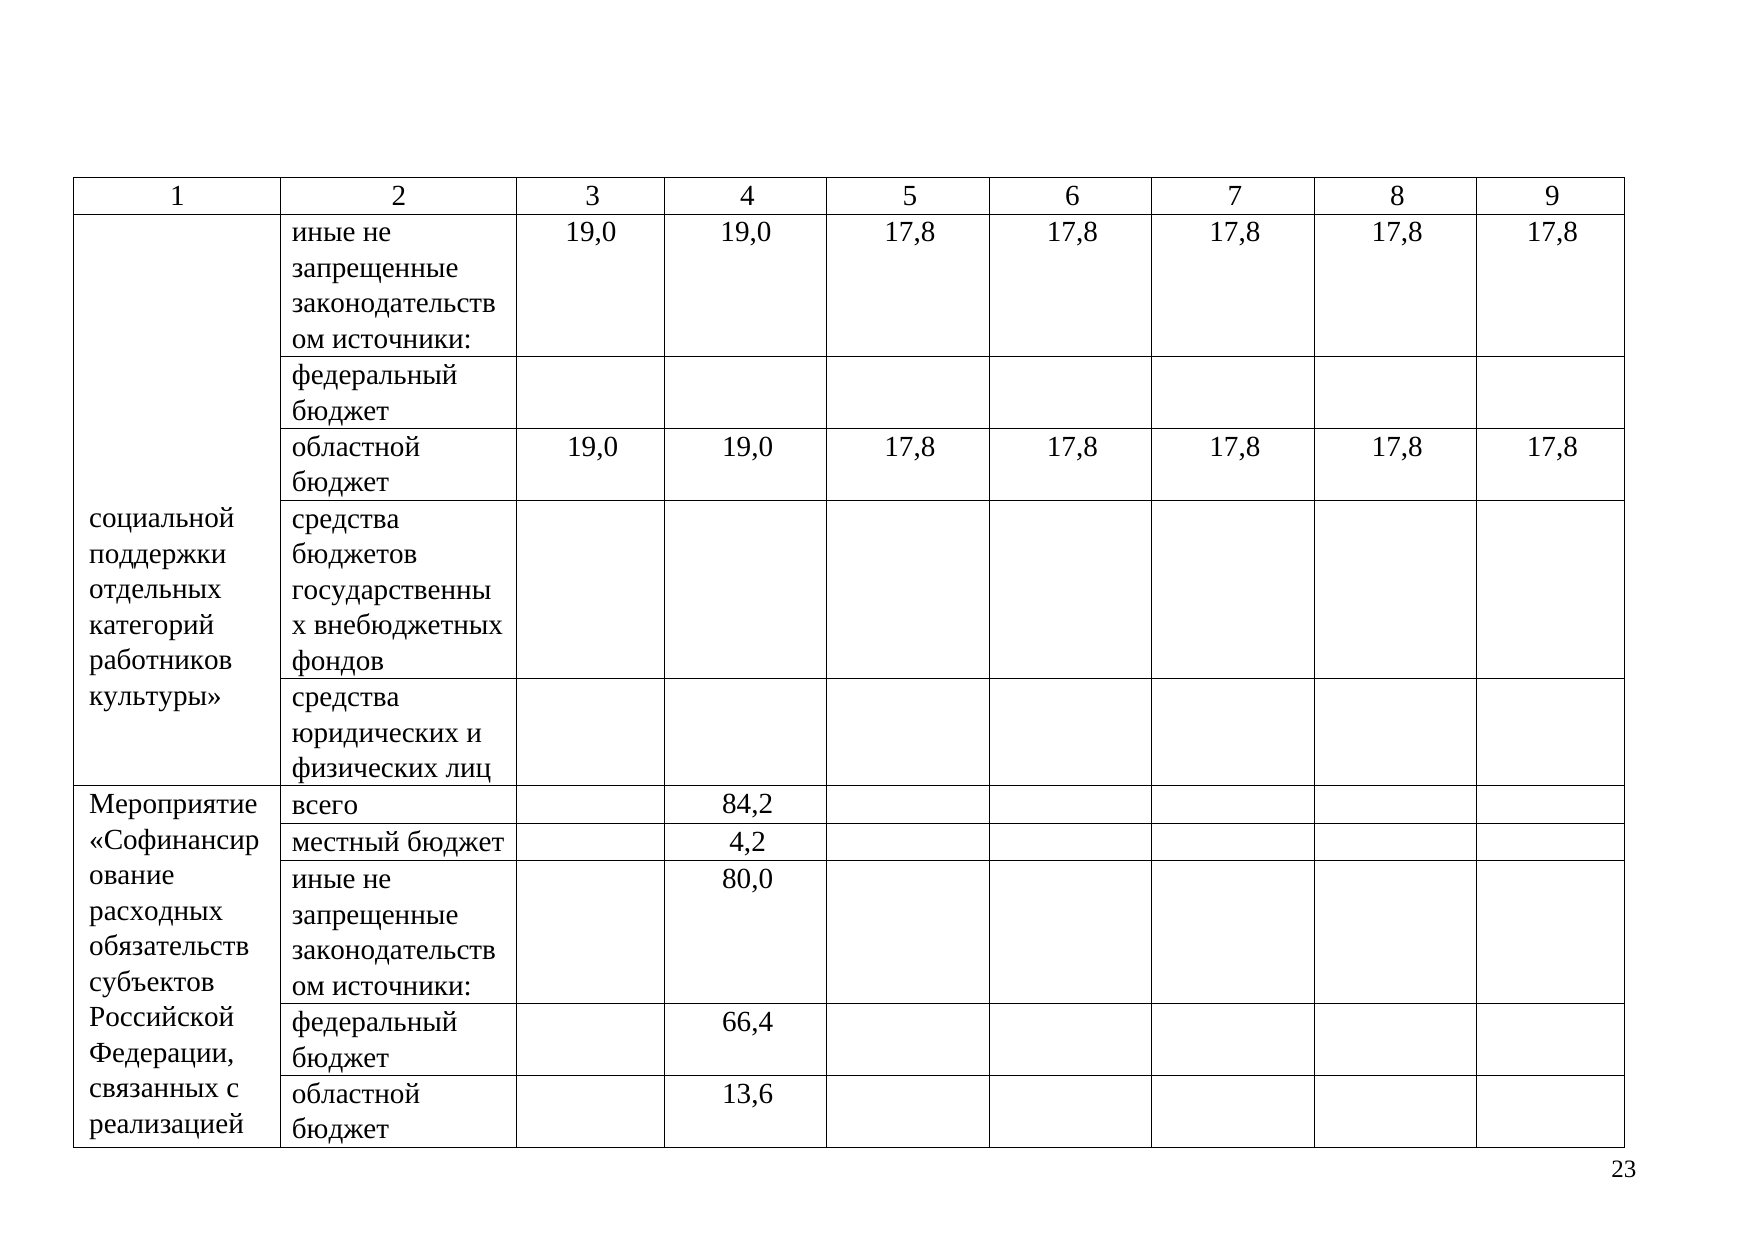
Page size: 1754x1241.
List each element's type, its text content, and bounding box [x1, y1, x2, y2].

table_cell [1315, 501, 1476, 678]
table_cell [517, 861, 664, 1003]
table_header 2 [281, 178, 516, 213]
table_cell [517, 357, 664, 428]
table_cell средства бюджетов государственных внебюджетных фондов [281, 501, 516, 678]
table_cell [1477, 1004, 1624, 1075]
table_cell [1315, 861, 1476, 1003]
table_cell [517, 824, 664, 860]
table_cell [827, 501, 989, 678]
table_cell [1315, 1076, 1476, 1147]
table_cell [1152, 1004, 1314, 1075]
table_cell [827, 786, 989, 823]
table_cell [517, 501, 664, 678]
table_cell 17,8 [1477, 429, 1624, 500]
table_cell 66,4 [665, 1004, 826, 1075]
table_header 3 [517, 178, 664, 213]
table_cell 19,0 [665, 215, 826, 356]
table_cell [1477, 861, 1624, 1003]
table_cell [990, 861, 1151, 1003]
table_cell [1315, 786, 1476, 823]
table_cell 17,8 [827, 215, 989, 356]
table_cell [1477, 501, 1624, 678]
table_cell [990, 824, 1151, 860]
table_cell средства юридических и физических лиц [281, 679, 516, 785]
table_cell [517, 1076, 664, 1147]
table_cell областной бюджет [281, 1076, 516, 1147]
table_cell 17,8 [1152, 429, 1314, 500]
table_cell [1152, 786, 1314, 823]
table_cell [1152, 824, 1314, 860]
table_header 9 [1477, 178, 1624, 213]
table_cell [1315, 1004, 1476, 1075]
table_cell Мероприятие «Софинансирование расходных обязательств субъектов Российской Федерации, связанных с реализацией федеральной целевой программы «Увековечивание памяти погибших при защите Отечества на 2019 – 2024 годы», за счет средств резервного фонда Правительства Российской Федерации» [74, 786, 280, 1147]
table_cell [1315, 357, 1476, 428]
table_cell 19,0 [665, 429, 826, 500]
table_cell [990, 679, 1151, 785]
table_header 7 [1152, 178, 1314, 213]
table_cell федеральный бюджет [281, 1004, 516, 1075]
table_cell [1152, 501, 1314, 678]
table_cell 17,8 [990, 429, 1151, 500]
table_cell иные не запрещенные законодательством источники: [281, 861, 516, 1003]
table_cell [1152, 357, 1314, 428]
table_header 8 [1315, 178, 1476, 213]
table_cell [1477, 357, 1624, 428]
table_cell [990, 1076, 1151, 1147]
table_header 6 [990, 178, 1151, 213]
table_cell 13,6 [665, 1076, 826, 1147]
table_cell [665, 357, 826, 428]
table_cell [1152, 679, 1314, 785]
table_header 1 [74, 178, 280, 213]
table_cell [827, 679, 989, 785]
table_cell [990, 786, 1151, 823]
table_cell [1152, 861, 1314, 1003]
table_cell 17,8 [1315, 215, 1476, 356]
table_cell [827, 824, 989, 860]
table_cell [1477, 1076, 1624, 1147]
table_cell [990, 1004, 1151, 1075]
table_cell [1315, 824, 1476, 860]
table_cell [827, 861, 989, 1003]
table_header 4 [665, 178, 826, 213]
table_cell федеральный бюджет [281, 357, 516, 428]
table_cell 19,0 [517, 215, 664, 356]
table_cell 17,8 [1315, 429, 1476, 500]
table_cell всего [281, 786, 516, 823]
table_cell [517, 786, 664, 823]
table_cell местный бюджет [281, 824, 516, 860]
table_cell 84,2 [665, 786, 826, 823]
table_cell [827, 357, 989, 428]
table_header 5 [827, 178, 989, 213]
table_cell 17,8 [1477, 215, 1624, 356]
table_cell [990, 357, 1151, 428]
table_cell 17,8 [1152, 215, 1314, 356]
table_cell [990, 501, 1151, 678]
table_cell [517, 679, 664, 785]
table_cell [1477, 824, 1624, 860]
table_cell [827, 1076, 989, 1147]
table_cell 17,8 [827, 429, 989, 500]
table_cell [1477, 786, 1624, 823]
table_cell [665, 501, 826, 678]
table_cell [827, 1004, 989, 1075]
table_cell 19,0 [517, 429, 664, 500]
table_cell областной бюджет [281, 429, 516, 500]
table_cell [1477, 679, 1624, 785]
table_cell [1315, 679, 1476, 785]
table_cell [1152, 1076, 1314, 1147]
table_cell 17,8 [990, 215, 1151, 356]
table_cell [517, 1004, 664, 1075]
table_cell иные не запрещенные законодательством источники: [281, 215, 516, 356]
table_cell [665, 679, 826, 785]
table_cell 80,0 [665, 861, 826, 1003]
table_cell 4,2 [665, 824, 826, 860]
